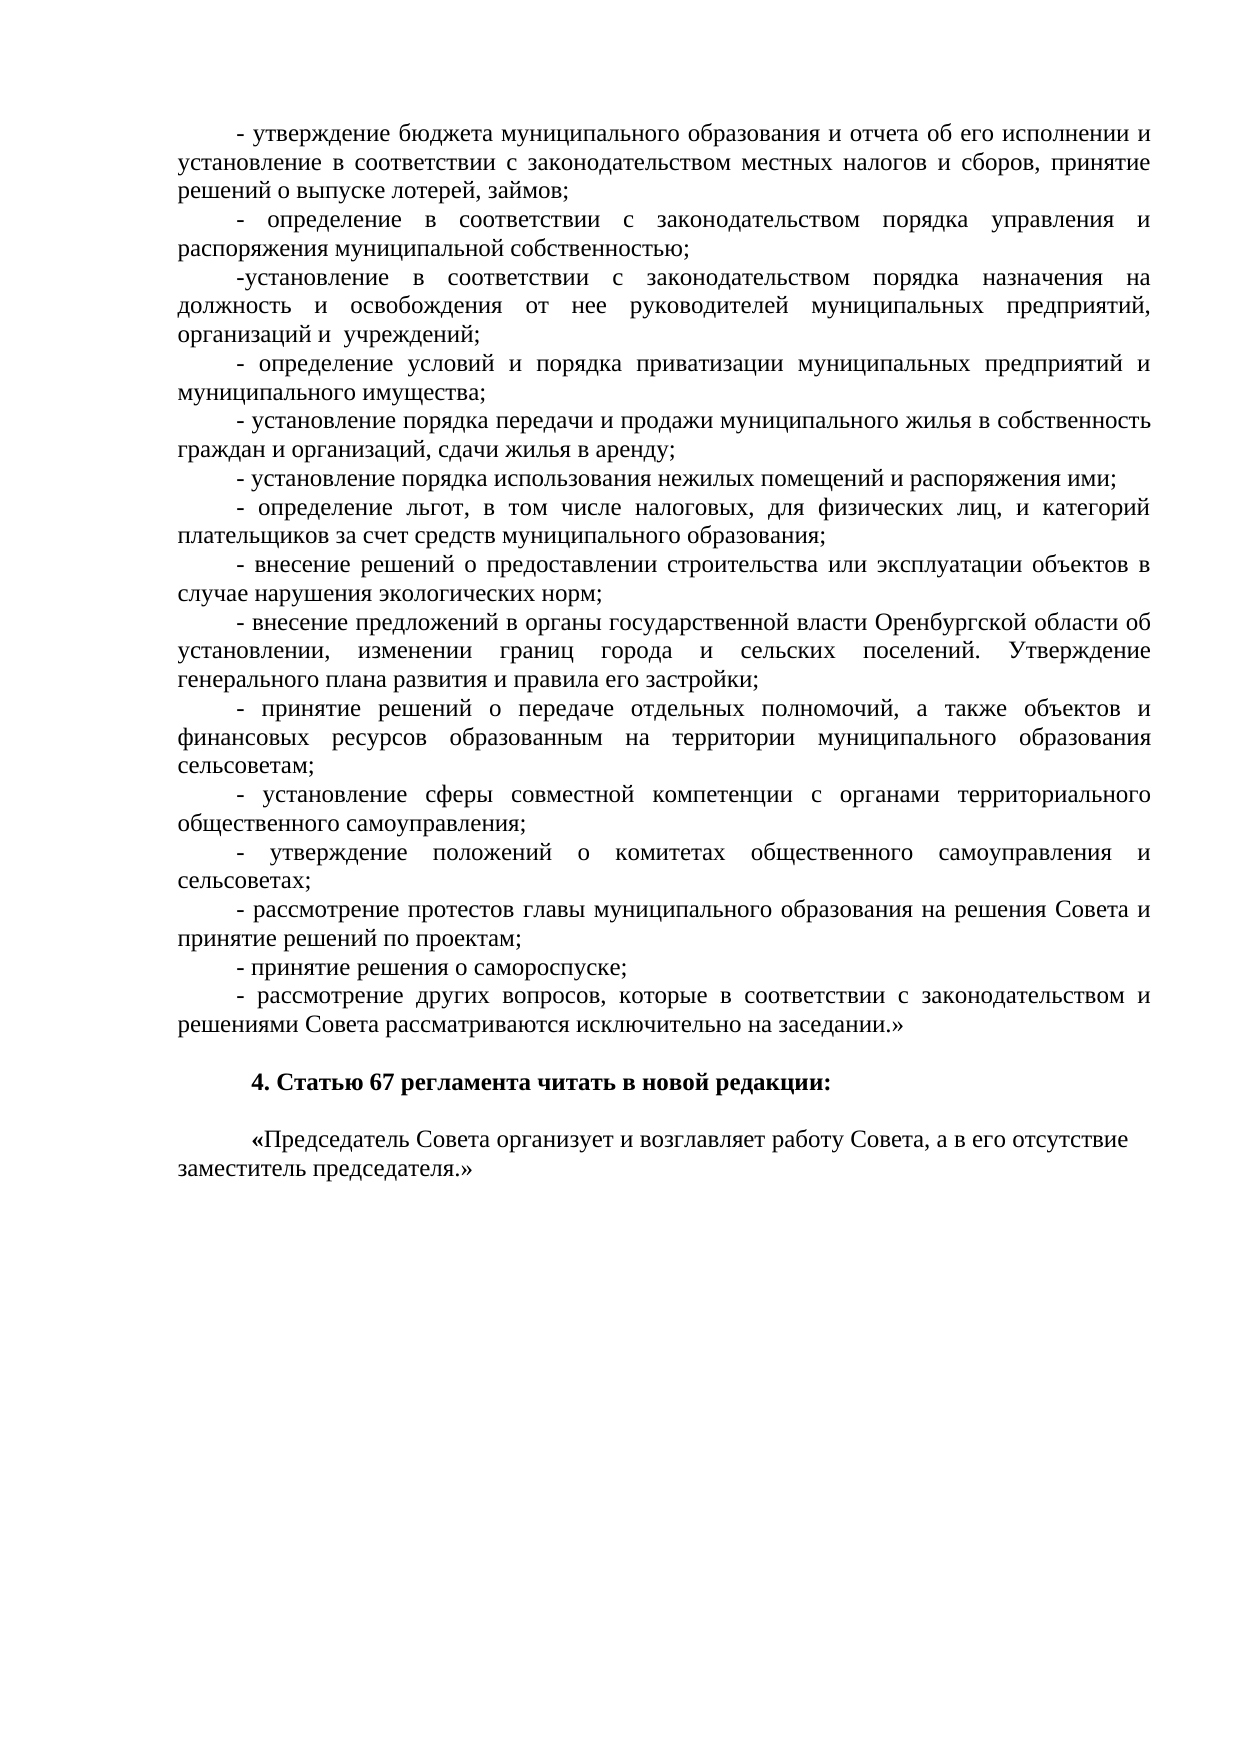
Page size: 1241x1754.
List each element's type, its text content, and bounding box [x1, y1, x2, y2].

text - принятие решений о передаче отдельных полномочий, а также объектов и финансовых ресурсов образованным на территории муниципального образования сельсоветам; [177, 693, 1152, 779]
text - установление порядка использования нежилых помещений и распоряжения ими; [177, 463, 1152, 492]
text «Председатель Совета организует и возглавляет работу Совета, а в его отсутствие заместитель председателя.» [177, 1124, 1152, 1182]
text - утверждение бюджета муниципального образования и отчета об его исполнении и установление в соответствии с законодательством местных налогов и сборов, принятие решений о выпуске лотерей, займов; [177, 118, 1152, 204]
text - рассмотрение протестов главы муниципального образования на решения Совета и принятие решений по проектам; [177, 894, 1152, 952]
text - внесение решений о предоставлении строительства или эксплуатации объектов в случае нарушения экологических норм; [177, 549, 1152, 607]
text - установление порядка передачи и продажи муниципального жилья в собственность граждан и организаций, сдачи жилья в аренду; [177, 406, 1152, 463]
text - определение условий и порядка приватизации муниципальных предприятий и муниципального имущества; [177, 348, 1152, 406]
text -установление в соответствии с законодательством порядка назначения на должность и освобождения от нее руководителей муниципальных предприятий, организаций и учреждений; [177, 262, 1152, 348]
text - рассмотрение других вопросов, которые в соответствии с законодательством и решениями Совета рассматриваются исключительно на заседании.» [177, 981, 1152, 1038]
text - определение льгот, в том числе налоговых, для физических лиц, и категорий плательщиков за счет средств муниципального образования; [177, 492, 1152, 549]
text - установление сферы совместной компетенции с органами территориального общественного самоуправления; [177, 779, 1152, 837]
text - утверждение положений о комитетах общественного самоуправления и сельсоветах; [177, 837, 1152, 894]
text 4. Статью 67 регламента читать в новой редакции: [177, 1067, 1152, 1096]
text - принятие решения о самороспуске; [177, 952, 1152, 981]
text - внесение предложений в органы государственной власти Оренбургской области об установлении, изменении границ города и сельских поселений. Утверждение генерального плана развития и правила его застройки; [177, 607, 1152, 693]
text - определение в соответствии с законодательством порядка управления и распоряжения муниципальной собственностью; [177, 204, 1152, 262]
